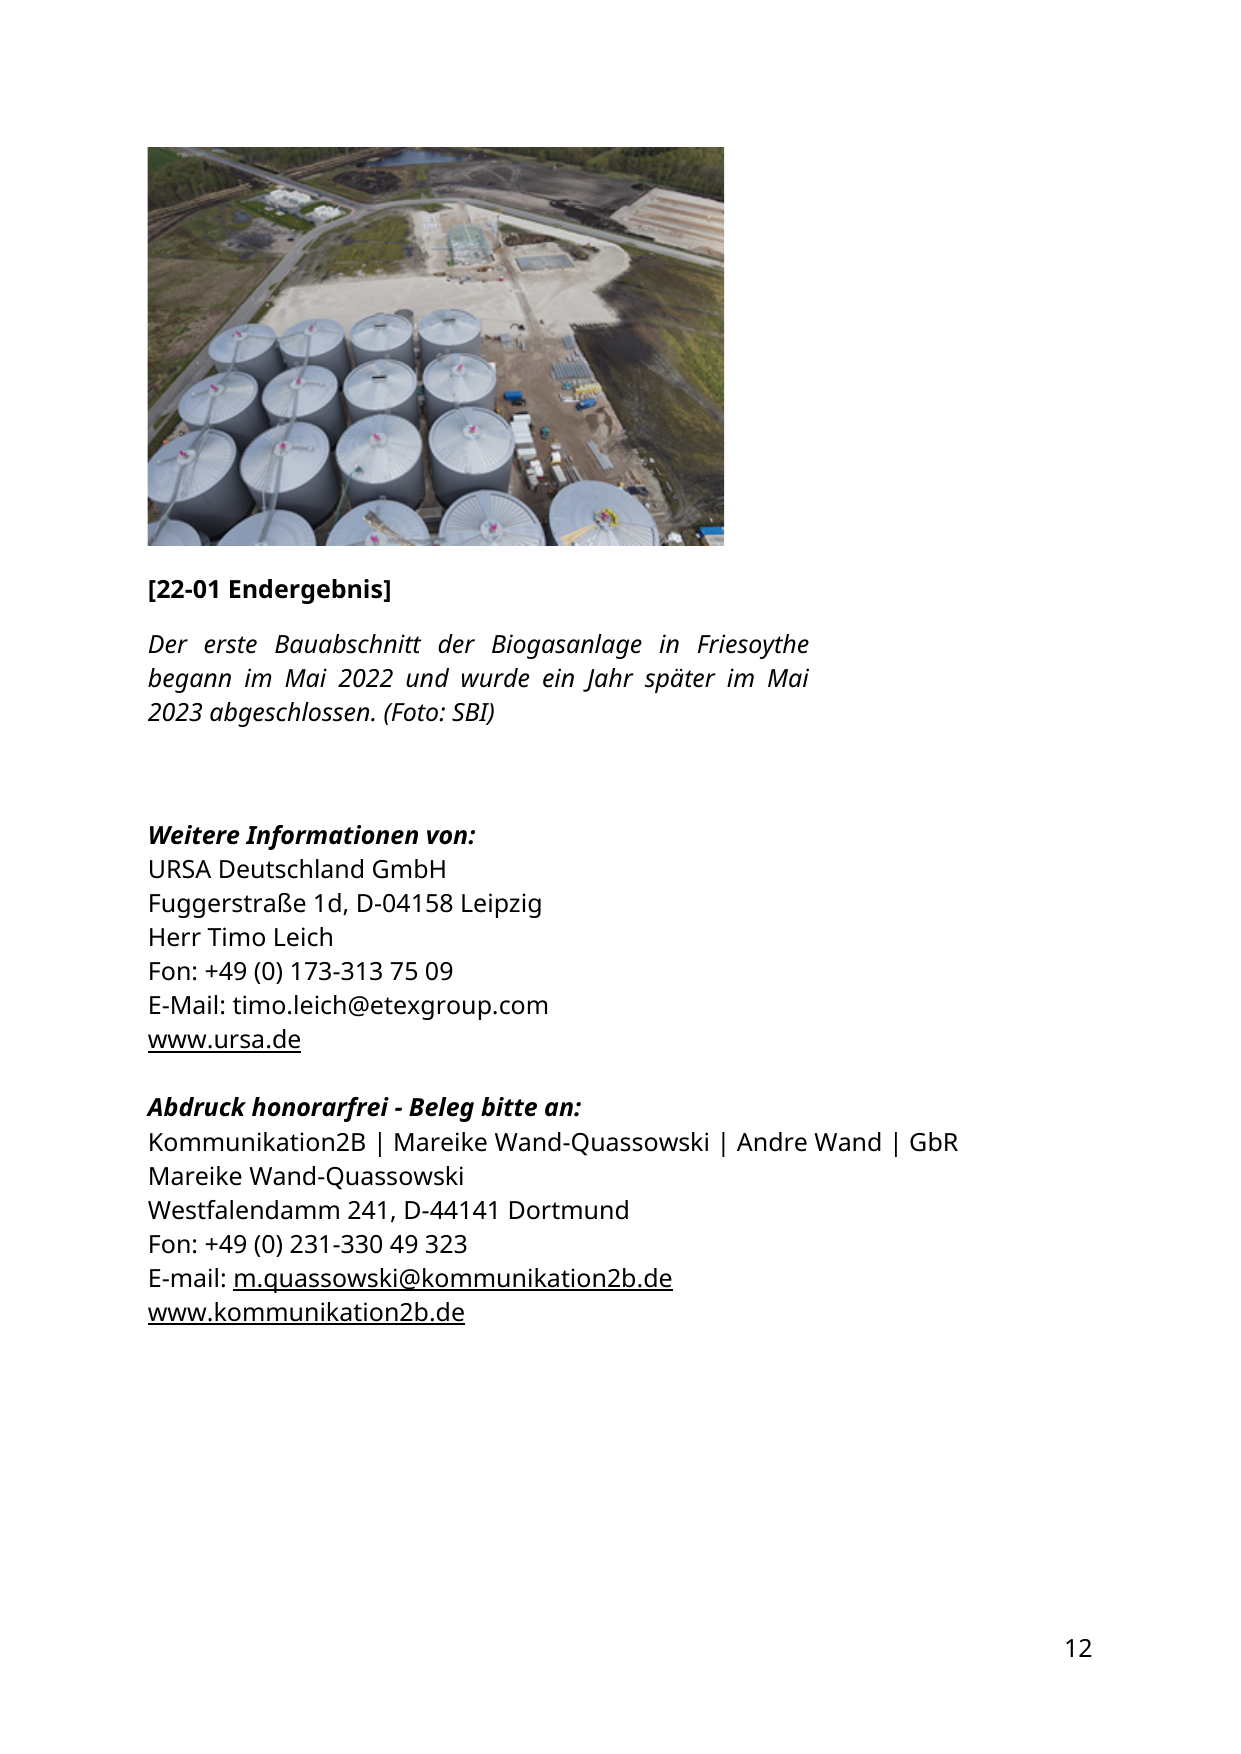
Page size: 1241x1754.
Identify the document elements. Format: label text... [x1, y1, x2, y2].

text E-mail: m.quassowski@kommunikation2b.de [148, 1260, 1093, 1294]
text [22-01 Endergebnis] [148, 572, 813, 606]
text Fon: +49 (0) 173-313 75 09 [148, 954, 1093, 988]
text Fon: +49 (0) 231-330 49 323 [148, 1226, 1093, 1260]
text Mareike Wand-Quassowski [148, 1158, 1093, 1192]
text E-Mail: timo.leich@etexgroup.com [148, 988, 1093, 1022]
text Weitere Informationen von: [148, 818, 1093, 852]
text www.kommunikation2b.de [148, 1294, 1093, 1328]
text www.ursa.de [148, 1022, 1093, 1056]
picture [147, 147, 725, 546]
text Westfalendamm 241, D-44141 Dortmund [148, 1192, 1093, 1226]
text Abdruck honorarfrei - Beleg bitte an: [148, 1090, 1093, 1124]
text Kommunikation2B | Mareike Wand-Quassowski | Andre Wand | GbR [148, 1124, 1093, 1158]
text URSA Deutschland GmbH [148, 852, 1093, 886]
text Herr Timo Leich [148, 920, 1093, 954]
text Fuggerstraße 1d, D-04158 Leipzig [148, 886, 1093, 920]
text Der erste Bauabschnitt der Biogasanlage in Friesoythe begann im Mai 2022 und wurde ein Jahr später im Mai 2023 abgeschlossen. (Foto: SBI) [148, 626, 813, 729]
